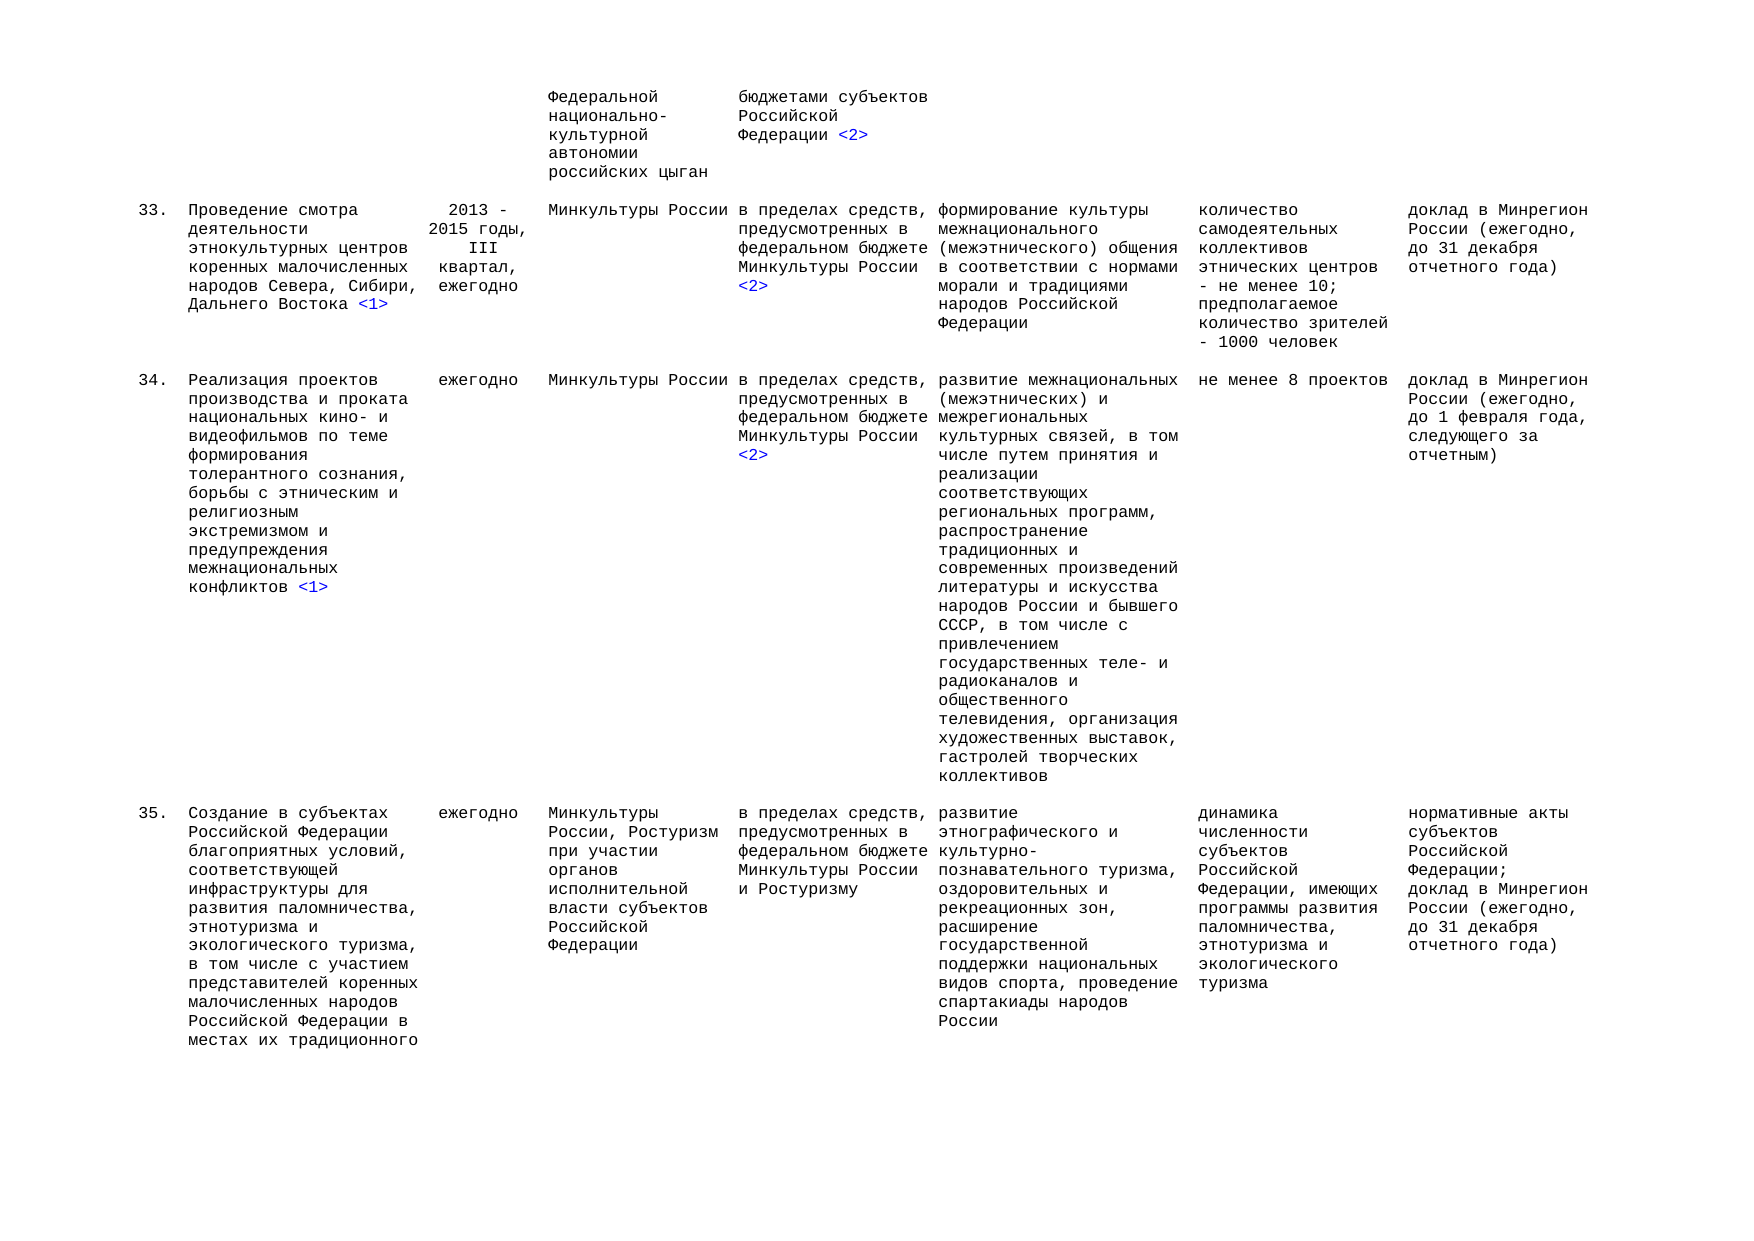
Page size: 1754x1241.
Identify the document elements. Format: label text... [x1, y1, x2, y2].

text коллективов [118, 767, 1636, 786]
text производства и проката предусмотренных в (межэтнических) и России (ежегодно, [118, 390, 1636, 409]
text 35. Создание в субъектах ежегодно Минкультуры в пределах средств, развитие динамика нормативные акты [118, 805, 1636, 824]
text этнокультурных центров III федеральном бюджете (межэтнического) общения коллективов до 31 декабря [118, 239, 1636, 258]
text видеофильмов по теме Минкультуры России культурных связей, в том следующего за [118, 428, 1636, 447]
text развития паломничества, власти субъектов рекреационных зон, программы развития России (ежегодно, [118, 899, 1636, 918]
text местах их традиционного [118, 1031, 1636, 1050]
text Российской Федерации в России [118, 1012, 1636, 1031]
text Федерации количество зрителей [118, 315, 1636, 334]
text представителей коренных видов спорта, проведение туризма [118, 975, 1636, 993]
text предупреждения традиционных и [118, 541, 1636, 560]
text в том числе с участием поддержки национальных экологического [118, 956, 1636, 975]
text - 1000 человек [118, 334, 1636, 352]
text малочисленных народов спартакиады народов [118, 993, 1636, 1012]
text религиозным региональных программ, [118, 503, 1636, 522]
text художественных выставок, [118, 729, 1636, 748]
text экстремизмом и распространение [118, 522, 1636, 541]
text СССР, в том числе с [118, 616, 1636, 635]
text общественного [118, 692, 1636, 711]
text национально- Российской [118, 107, 1636, 126]
text Федеральной бюджетами субъектов [118, 88, 1636, 107]
text Российской Федерации России, Ростуризм предусмотренных в этнографического и численности субъектов [118, 824, 1636, 843]
text автономии [118, 145, 1636, 164]
text коренных малочисленных квартал, Минкультуры России в соответствии с нормами этнических центров отчетного года) [118, 258, 1636, 277]
text деятельности 2015 годы, предусмотренных в межнационального самодеятельных России (ежегодно, [118, 221, 1636, 239]
text радиоканалов и [118, 673, 1636, 692]
text борьбы с этническим и соответствующих [118, 484, 1636, 503]
text соответствующей органов Минкультуры России познавательного туризма, Российской Федерации; [118, 862, 1636, 880]
text народов России и бывшего [118, 598, 1636, 616]
text государственных теле- и [118, 654, 1636, 673]
text гастролей творческих [118, 748, 1636, 767]
text инфраструктуры для исполнительной и Ростуризму оздоровительных и Федерации, имеющих доклад в Минрегион [118, 880, 1636, 899]
text межнациональных современных произведений [118, 560, 1636, 579]
text экологического туризма, Федерации государственной этнотуризма и отчетного года) [118, 937, 1636, 956]
text конфликтов <1> литературы и искусства [118, 579, 1636, 598]
text Дальнего Востока <1> народов Российской предполагаемое [118, 296, 1636, 315]
text привлечением [118, 635, 1636, 654]
text российских цыган [118, 164, 1636, 183]
text формирования <2> числе путем принятия и отчетным) [118, 447, 1636, 466]
text благоприятных условий, при участии федеральном бюджете культурно- субъектов Российской [118, 843, 1636, 862]
text национальных кино- и федеральном бюджете межрегиональных до 1 февраля года, [118, 409, 1636, 428]
text телевидения, организация [118, 711, 1636, 729]
text народов Севера, Сибири, ежегодно <2> морали и традициями - не менее 10; [118, 277, 1636, 296]
text 34. Реализация проектов ежегодно Минкультуры России в пределах средств, развитие межнациональных не менее 8 проектов доклад в Минрегион [118, 371, 1636, 390]
text культурной Федерации <2> [118, 126, 1636, 145]
text этнотуризма и Российской расширение паломничества, до 31 декабря [118, 918, 1636, 937]
text 33. Проведение смотра 2013 - Минкультуры России в пределах средств, формирование культуры количество доклад в Минрегион [118, 202, 1636, 221]
text толерантного сознания, реализации [118, 466, 1636, 484]
